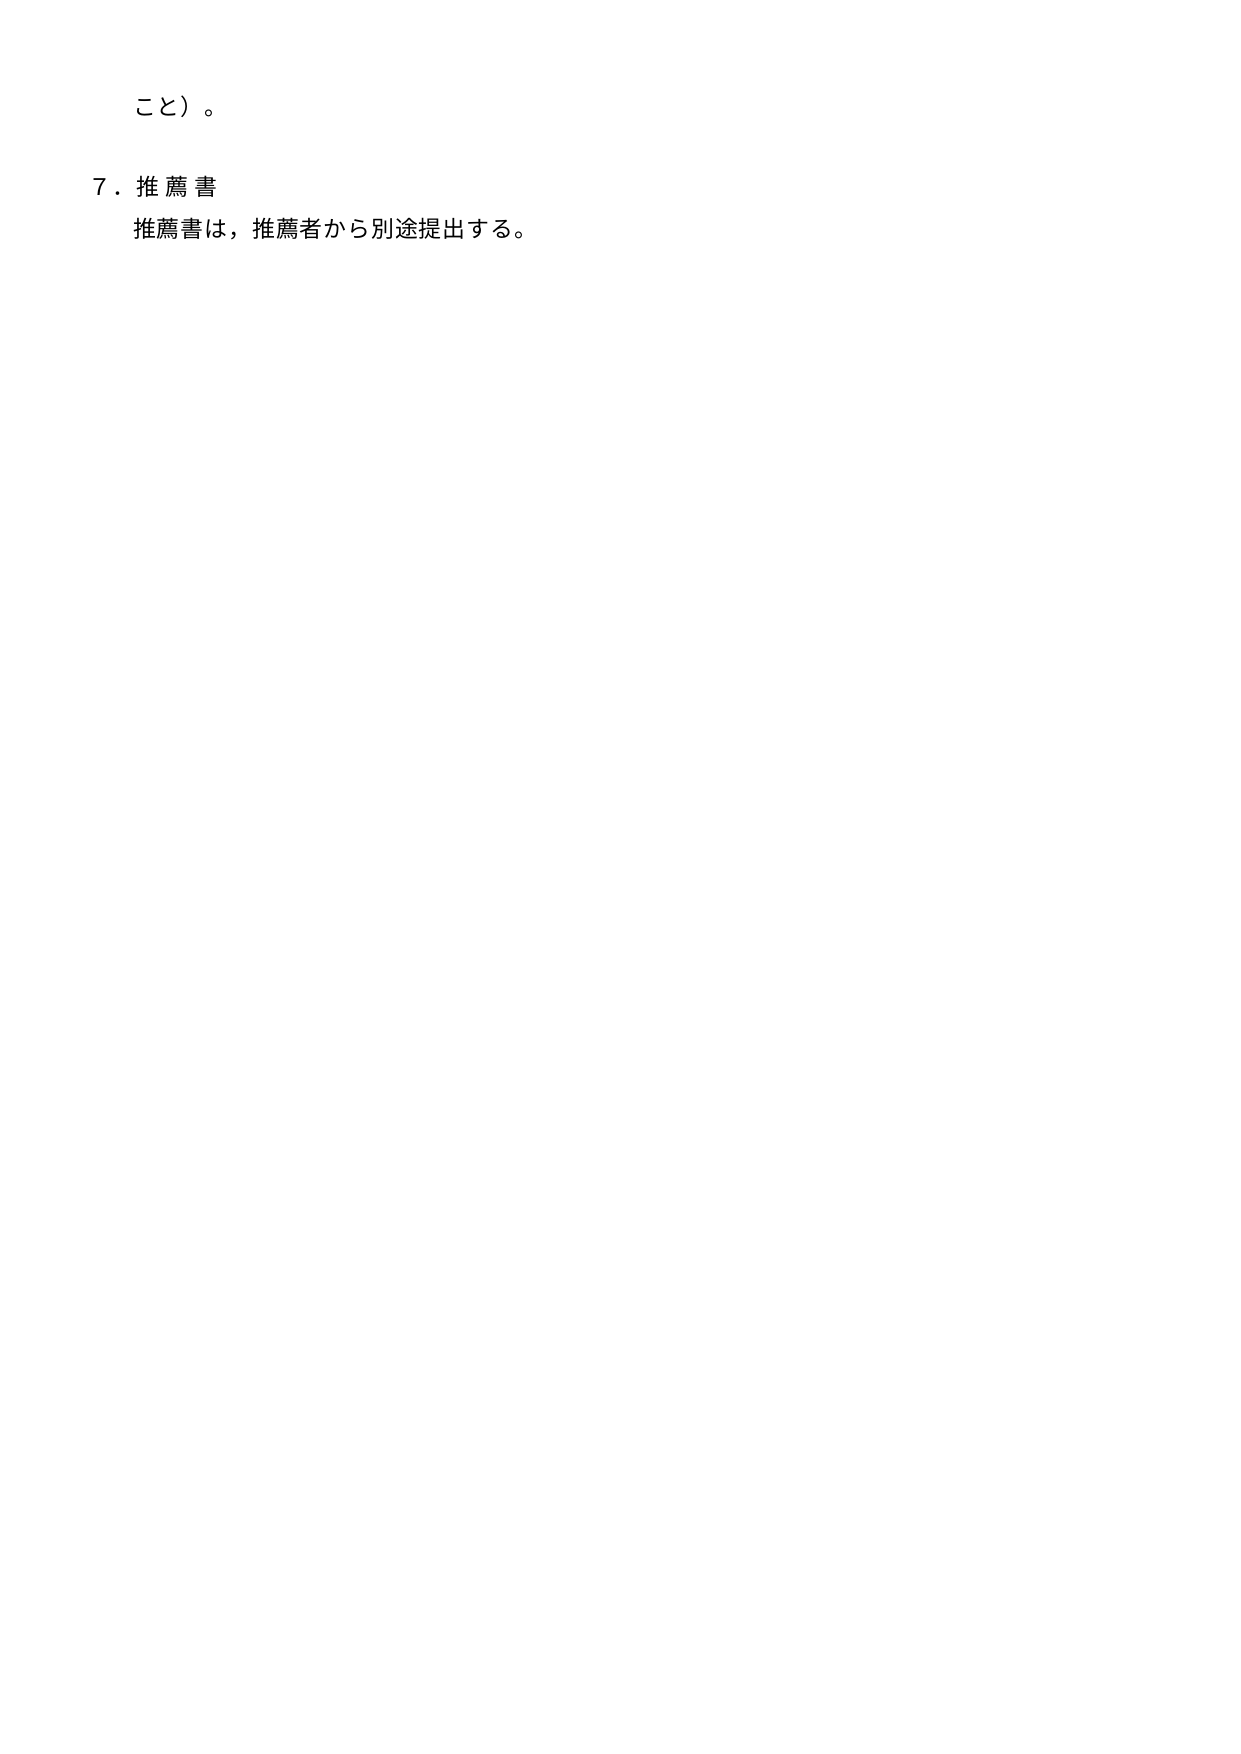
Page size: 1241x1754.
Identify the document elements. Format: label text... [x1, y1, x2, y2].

text 推薦書は，推薦者から別途提出する。 [133, 211, 1152, 244]
text ７．推 薦 書 [89, 169, 1152, 202]
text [133, 89, 1152, 122]
